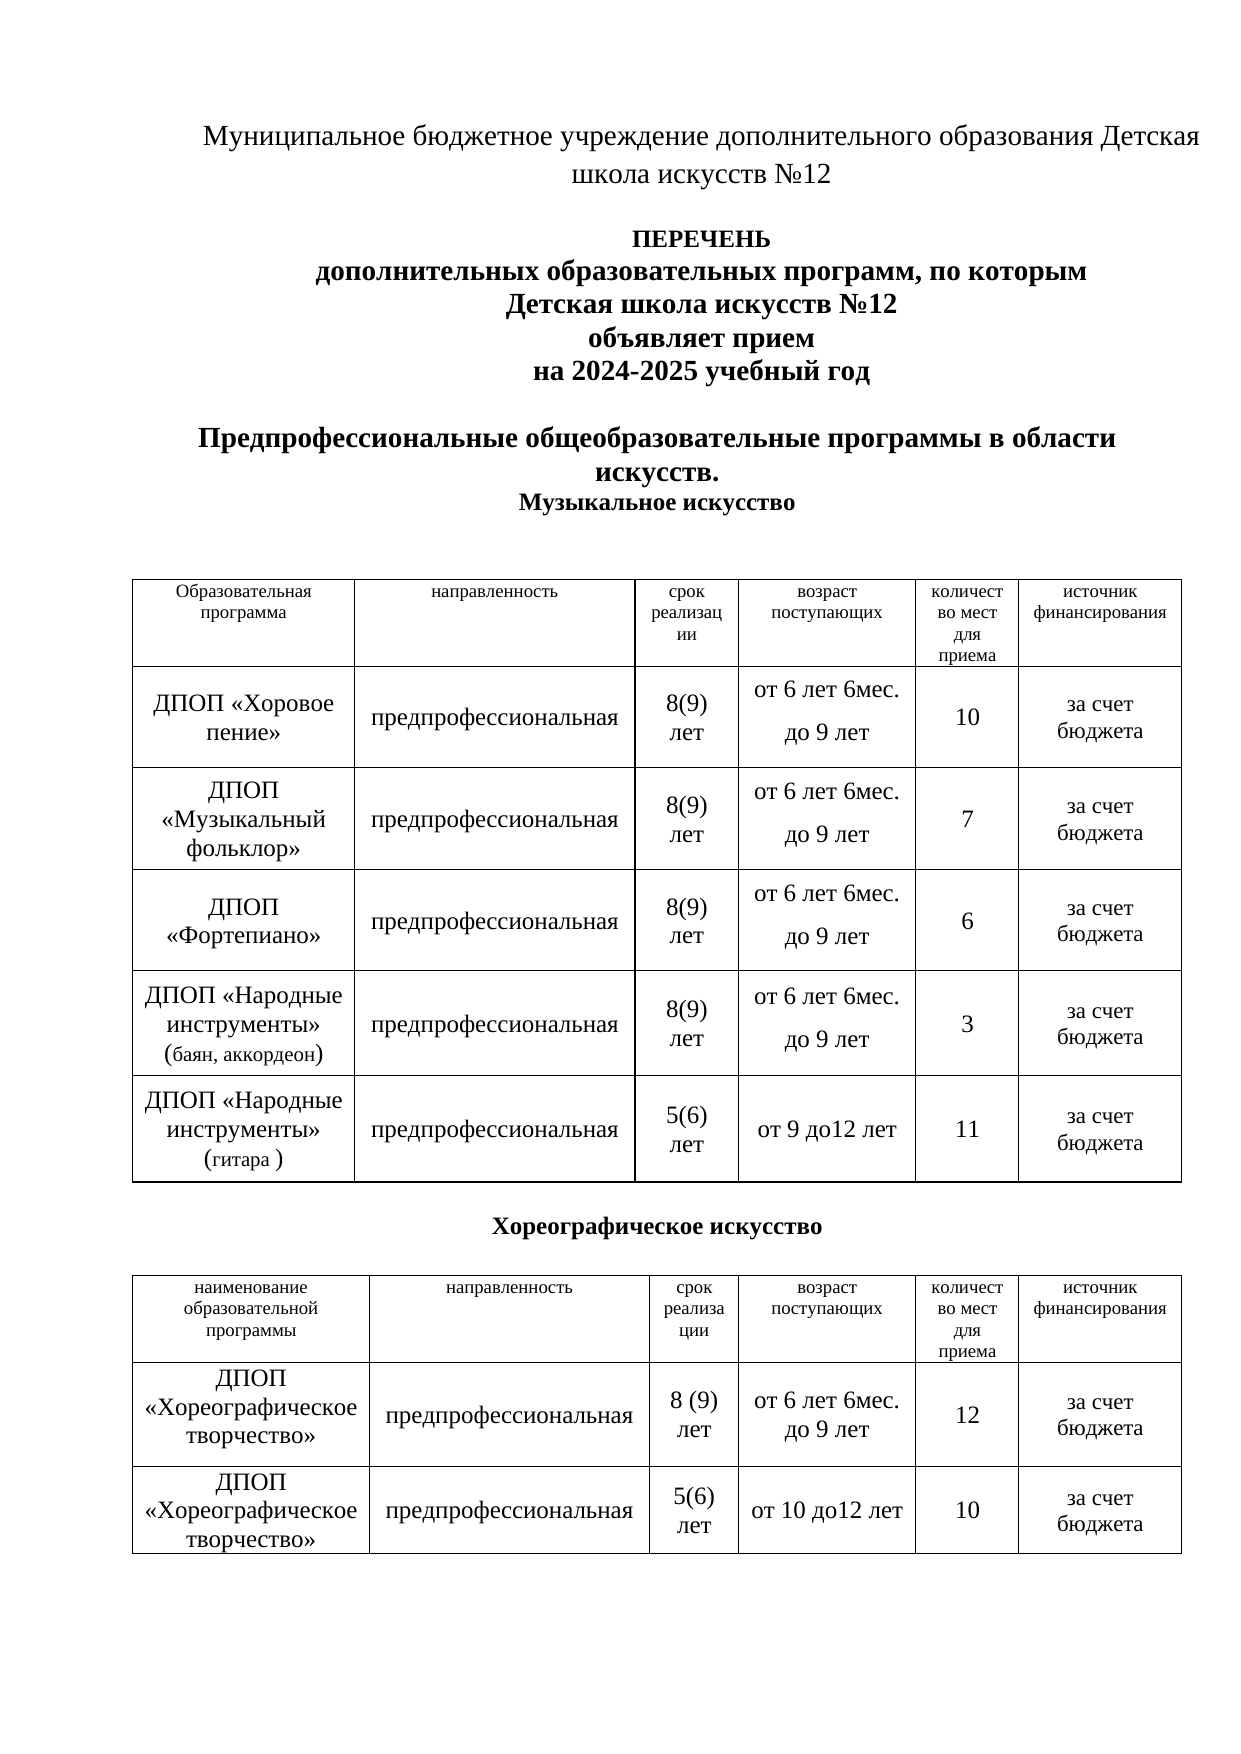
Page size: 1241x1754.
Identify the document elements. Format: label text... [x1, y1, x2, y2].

table_cell за счет бюджета [1019, 667, 1181, 767]
table_cell предпрофессиональная [370, 1363, 649, 1466]
table_cell за счет бюджета [1019, 870, 1181, 970]
text ПЕРЕЧЕНЬ [177, 224, 1226, 253]
table_cell 12 [916, 1363, 1018, 1466]
table_cell 11 [916, 1076, 1018, 1181]
table_cell 10 [916, 667, 1018, 767]
table_cell за счет бюджета [1019, 1076, 1181, 1181]
table_cell 8(9) лет [636, 971, 738, 1075]
table_cell 8(9) лет [636, 768, 738, 869]
table_cell 8(9) лет [636, 870, 738, 970]
table_cell ДПОП «Хореографическое творчество» [133, 1363, 369, 1466]
text Детская школа искусств №12 [177, 286, 1226, 320]
table_cell количество мест для приема [916, 580, 1018, 666]
table_cell 5(6) лет [636, 1076, 738, 1181]
table_header Предпрофессиональные общеобразовательные программы в области искусств. Музыкальное искусство [133, 420, 1181, 578]
table_cell ДПОП «Народные инструменты» (баян, аккордеон) [133, 971, 354, 1075]
table_cell от 6 лет 6мес. до 9 лет [739, 1363, 915, 1466]
table_cell 6 [916, 870, 1018, 970]
table_cell наименование образовательной программы [133, 1276, 369, 1362]
table_cell направленность [370, 1276, 649, 1362]
table_cell предпрофессиональная [355, 768, 634, 869]
table_cell предпрофессиональная [355, 870, 634, 970]
table_cell направленность [355, 580, 634, 666]
table_cell предпрофессиональная [370, 1467, 649, 1553]
table_cell ДПОП «Музыкальный фольклор» [133, 768, 354, 869]
table_cell источник финансирования [1019, 1276, 1181, 1362]
text объявляет прием [177, 320, 1226, 353]
text дополнительных образовательных программ, по которым [177, 253, 1226, 286]
table_cell за счет бюджета [1019, 768, 1181, 869]
table_cell ДПОП «Хоровое пение» [133, 667, 354, 767]
table_cell за счет бюджета [1019, 971, 1181, 1075]
table_cell срок реализации [636, 580, 738, 666]
text на 2024-2025 учебный год [177, 353, 1226, 387]
table_cell 3 [916, 971, 1018, 1075]
table_cell от 6 лет 6мес. до 9 лет [739, 870, 915, 970]
table_cell за счет бюджета [1019, 1363, 1181, 1466]
table_cell количество мест для приема [916, 1276, 1018, 1362]
table_cell предпрофессиональная [355, 1076, 634, 1181]
table_cell возраст поступающих [739, 580, 915, 666]
table_cell срок реализации [650, 1276, 738, 1362]
table_cell Образовательная программа [133, 580, 354, 666]
table_cell Хореографическое искусство [133, 1183, 1181, 1274]
table_cell от 6 лет 6мес. до 9 лет [739, 971, 915, 1075]
table_cell от 6 лет 6мес. до 9 лет [739, 768, 915, 869]
text Муниципальное бюджетное учреждение дополнительного образования Детская школа искусств №12 [177, 118, 1226, 190]
table_cell возраст поступающих [739, 1276, 915, 1362]
table_cell предпрофессиональная [355, 667, 634, 767]
table_cell 5(6) лет [650, 1467, 738, 1553]
table_cell источник финансирования [1019, 580, 1181, 666]
table_cell ДПОП «Фортепиано» [133, 870, 354, 970]
table_cell 8(9) лет [636, 667, 738, 767]
table_cell от 6 лет 6мес. до 9 лет [739, 667, 915, 767]
table_cell предпрофессиональная [355, 971, 634, 1075]
table_cell 10 [916, 1467, 1018, 1553]
table_cell 8 (9) лет [650, 1363, 738, 1466]
table_cell 7 [916, 768, 1018, 869]
table_cell ДПОП «Народные инструменты» (гитара ) [133, 1076, 354, 1181]
table_cell ДПОП «Хореографическое творчество» [133, 1467, 369, 1553]
table_cell от 10 до12 лет [739, 1467, 915, 1553]
table_cell от 9 до12 лет [739, 1076, 915, 1181]
table_cell за счет бюджета [1019, 1467, 1181, 1553]
